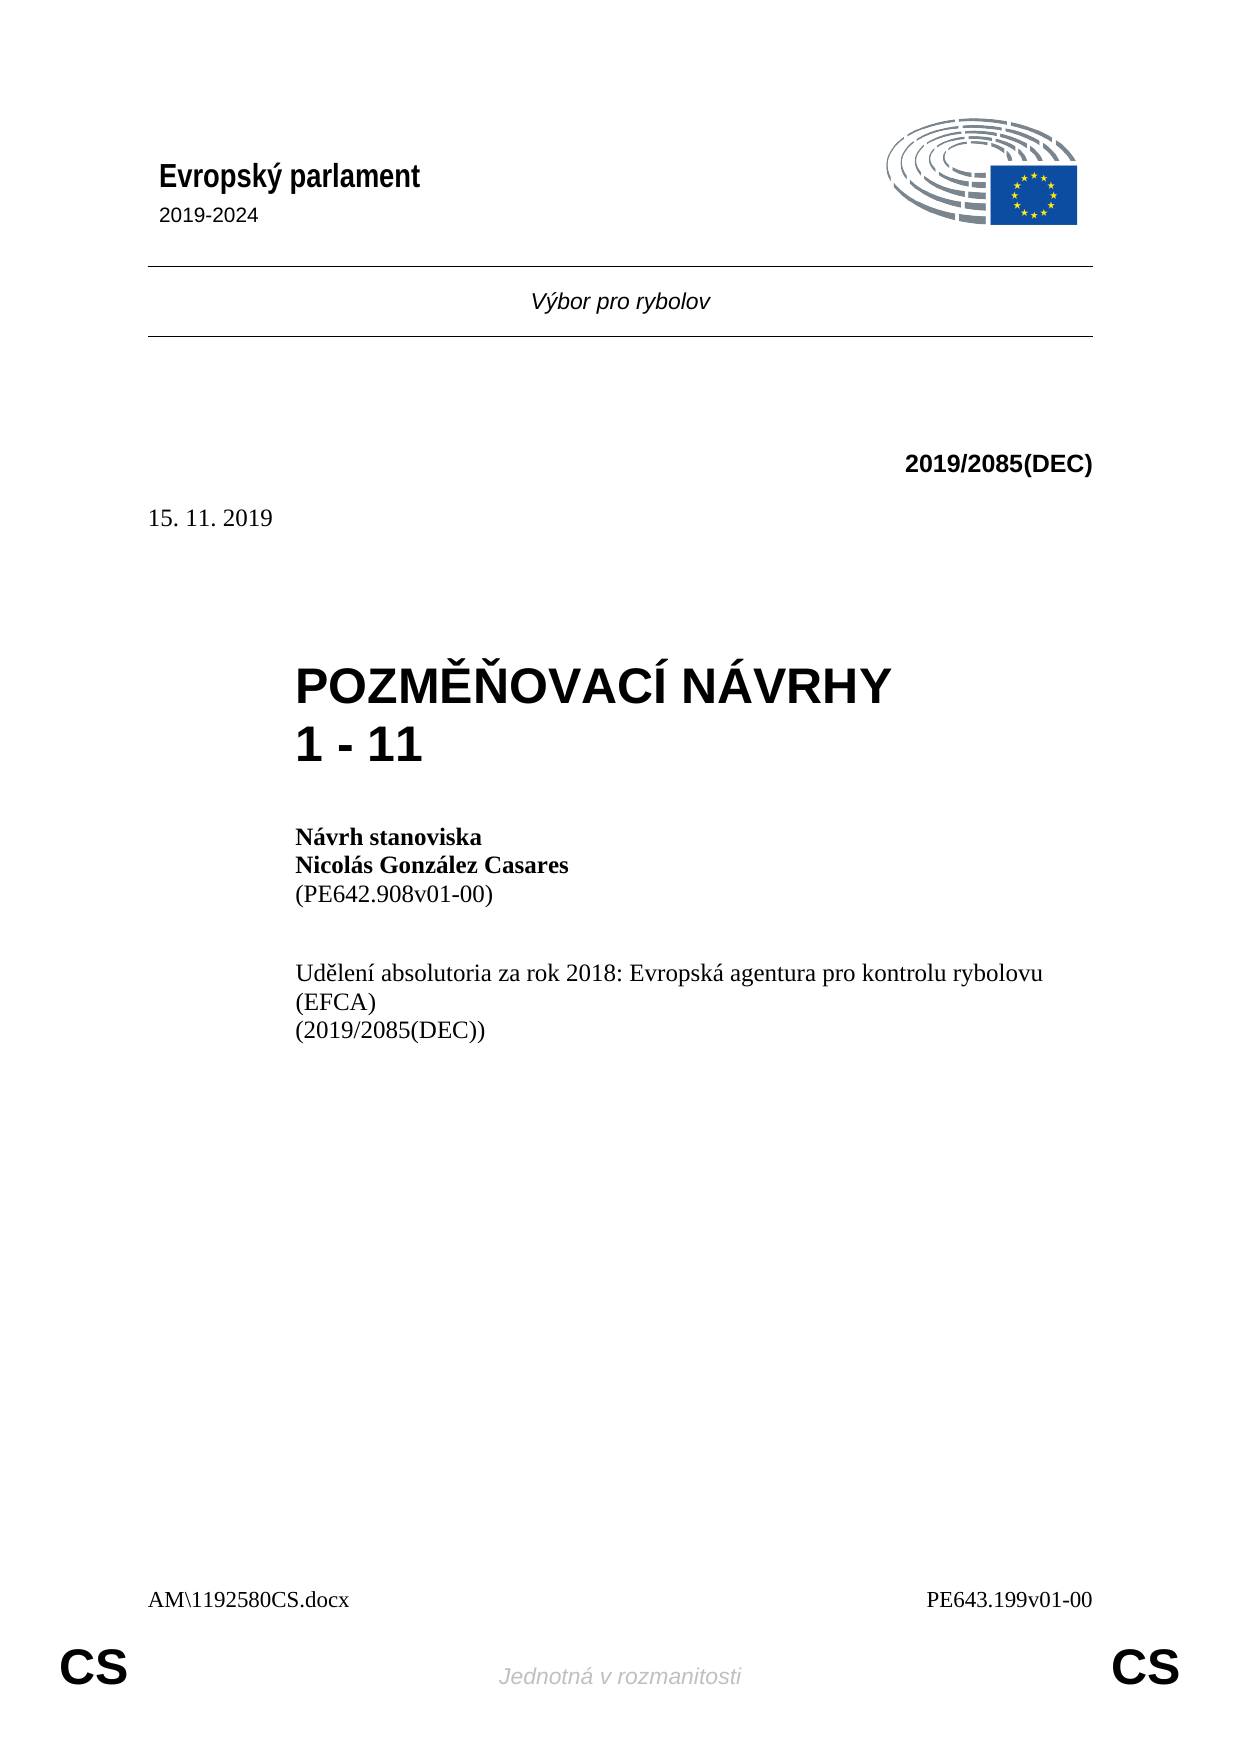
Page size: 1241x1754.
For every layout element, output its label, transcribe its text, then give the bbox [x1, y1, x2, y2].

table_header Evropský parlament 2019-2024 [148, 118, 856, 266]
text <Titre>Udělení absolutoria za rok 2018: Evropská agentura pro kontrolu rybolovu (EFCA)</Titre> [295, 958, 1093, 1015]
text <Date>{15/11/2019}15. 11. 2019</Date> [148, 503, 1093, 532]
text <DocRef>(2019/2085(DEC))</DocRef> [295, 1015, 1093, 1044]
text <TitreType>Návrh stanoviska</TitreType> [295, 822, 1093, 850]
text <Commission>{PECH}Výbor pro rybolov</Commission> [148, 288, 1093, 314]
text <TypeAM>POZMĚŇOVACÍ NÁVRHY</TypeAM> [295, 657, 1093, 714]
text <DocRefPE>(PE642.908v01-00)</DocRefPE> [295, 879, 1093, 908]
text <RefProc>2019/2085</RefProc><RefTypeProc>(DEC)</RefTypeProc> [148, 449, 1093, 478]
text <Rapporteur>Nicolás González Casares</Rapporteur> [295, 850, 1093, 879]
picture [886, 118, 1078, 225]
table_header [856, 118, 1093, 266]
text <RangeAM>1 - 11</RangeAM> [295, 714, 1093, 772]
